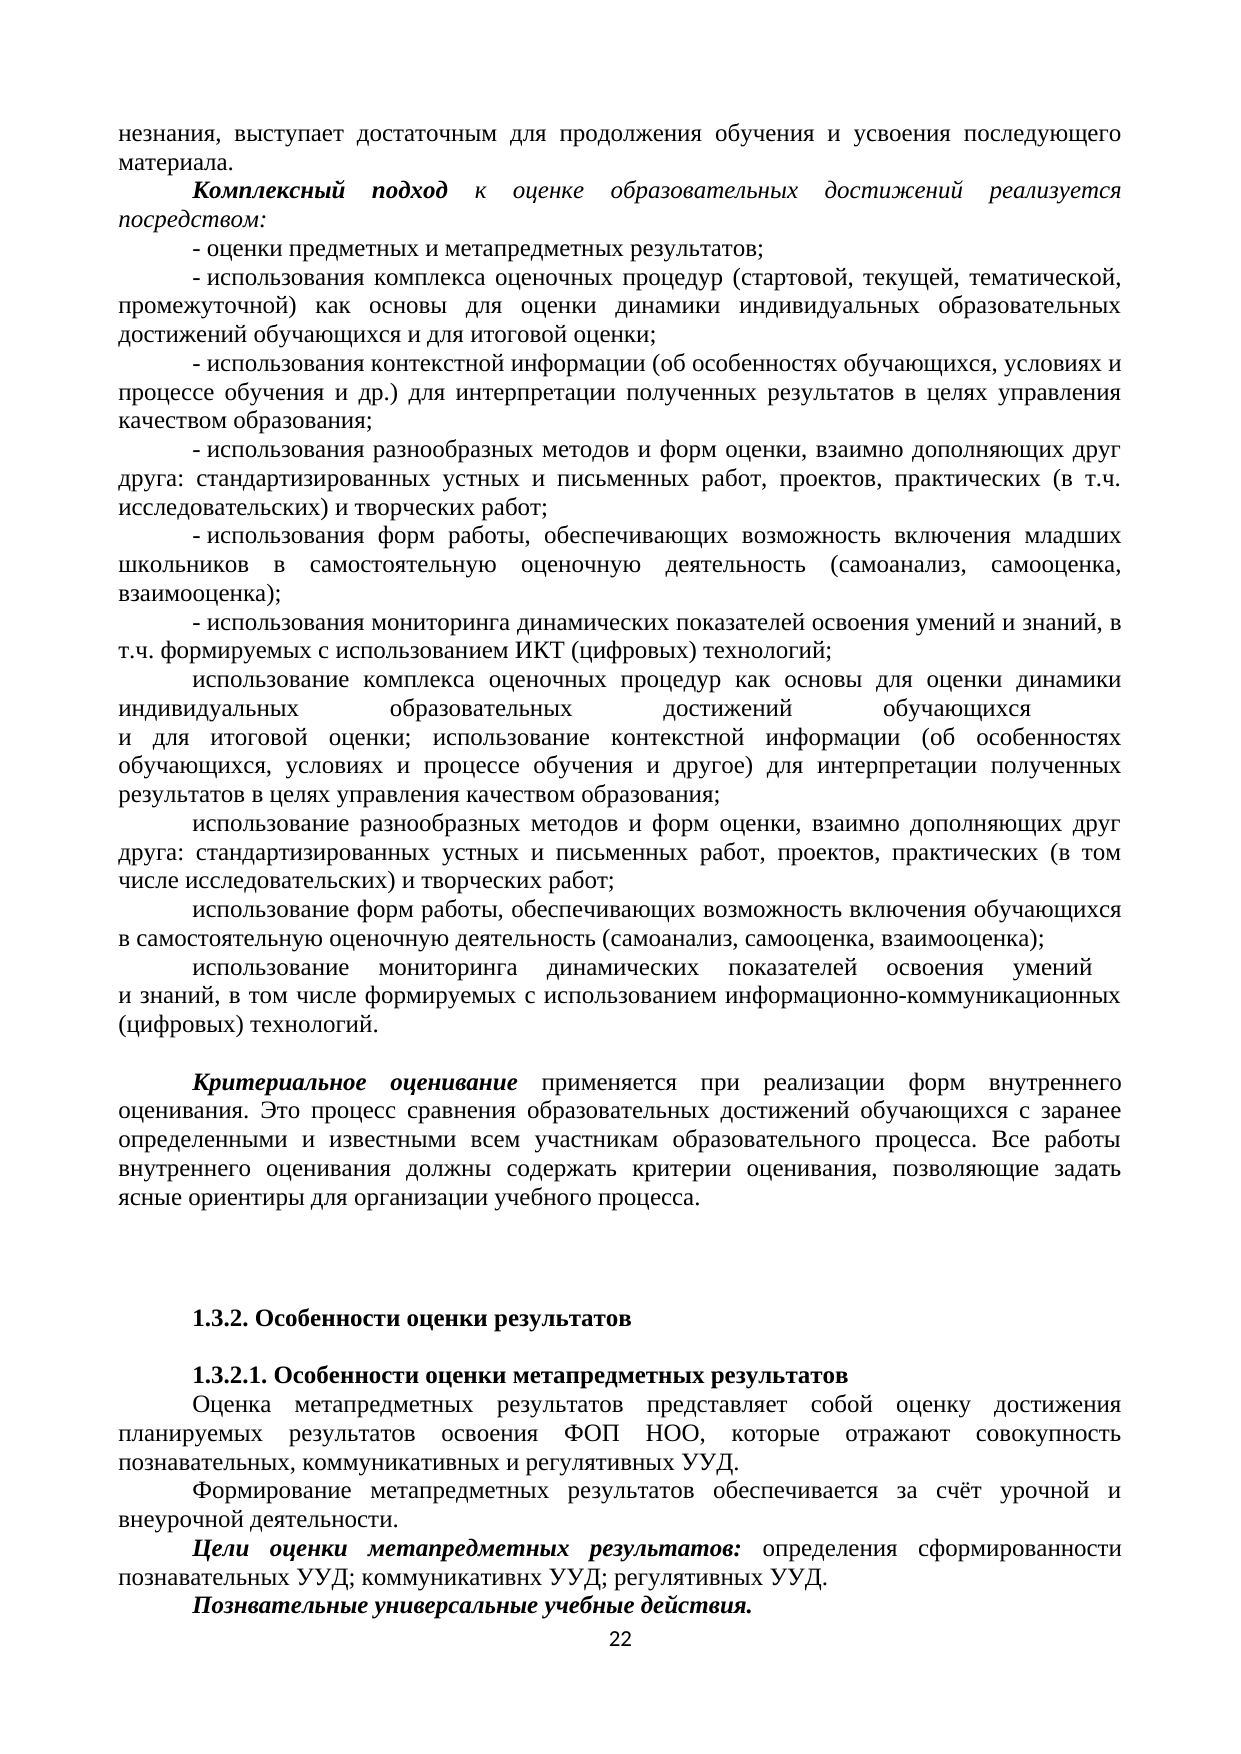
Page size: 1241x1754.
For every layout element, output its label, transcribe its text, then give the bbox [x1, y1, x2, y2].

text использование разнообразных методов и форм оценки, взаимно дополняющих друг друга: стандартизированных устных и письменных работ, проектов, практических (в том числе исследовательских) и творческих работ; [118, 808, 1122, 894]
text 1.3.2.1. Особенности оценки метапредметных результатов [118, 1361, 1122, 1389]
text использование форм работы, обеспечивающих возможность включения обучающихся в самостоятельную оценочную деятельность (самоанализ, самооценка, взаимооценка); [118, 894, 1122, 952]
text - использования разнообразных методов и форм оценки, взаимно дополняющих друг друга: стандартизированных устных и письменных работ, проектов, практических (в т.ч. исследовательских) и творческих работ; [118, 434, 1122, 521]
text 1.3.2. Особенности оценки результатов [118, 1303, 1122, 1332]
text - использования комплекса оценочных процедур (стартовой, текущей, тематической, промежуточной) как основы для оценки динамики индивидуальных образовательных достижений обучающихся и для итоговой оценки; [118, 262, 1122, 348]
text Цели оценки метапредметных результатов: определения сформированности познавательных УУД; коммуникативнх УУД; регулятивных УУД. [118, 1533, 1122, 1591]
text Формирование метапредметных результатов обеспечивается за счёт урочной и внеурочной деятельности. [118, 1476, 1122, 1533]
text использование комплекса оценочных процедур как основы для оценки динамики индивидуальных образовательных достижений обучающихся и для итоговой оценки; использование контекстной информации (об особенностях обучающихся, условиях и процессе обучения и другое) для интерпретации полученных результатов в целях управления качеством образования; [118, 664, 1122, 808]
text Оценка метапредметных результатов представляет собой оценку достижения планируемых результатов освоения ФОП НОО, которые отражают совокупность познавательных, коммуникативных и регулятивных УУД. [118, 1389, 1122, 1476]
text Комплексный подход к оценке образовательных достижений реализуется посредством: [118, 176, 1122, 233]
text - использования форм работы, обеспечивающих возможность включения младших школьников в самостоятельную оценочную деятельность (самоанализ, самооценка, взаимооценка); [118, 521, 1122, 607]
text - оценки предметных и метапредметных результатов; [118, 233, 1122, 262]
text - использования мониторинга динамических показателей освоения умений и знаний, в т.ч. формируемых с использованием ИКТ (цифровых) технологий; [118, 607, 1122, 664]
text - использования контекстной информации (об особенностях обучающихся, условиях и процессе обучения и др.) для интерпретации полученных результатов в целях управления качеством образования; [118, 348, 1122, 434]
text Познвательные универсальные учебные действия. [118, 1591, 1122, 1619]
text использование мониторинга динамических показателей освоения умений и знаний, в том числе формируемых с использованием информационно-коммуникационных (цифровых) технологий. [118, 952, 1122, 1038]
text Критериальное оценивание применяется при реализации форм внутреннего оценивания. Это процесс сравнения образовательных достижений обучающихся с заранее определенными и известными всем участникам образовательного процесса. Все работы внутреннего оценивания должны содержать критерии оценивания, позволяющие задать ясные ориентиры для организации учебного процесса. [118, 1067, 1122, 1211]
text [118, 118, 1122, 176]
